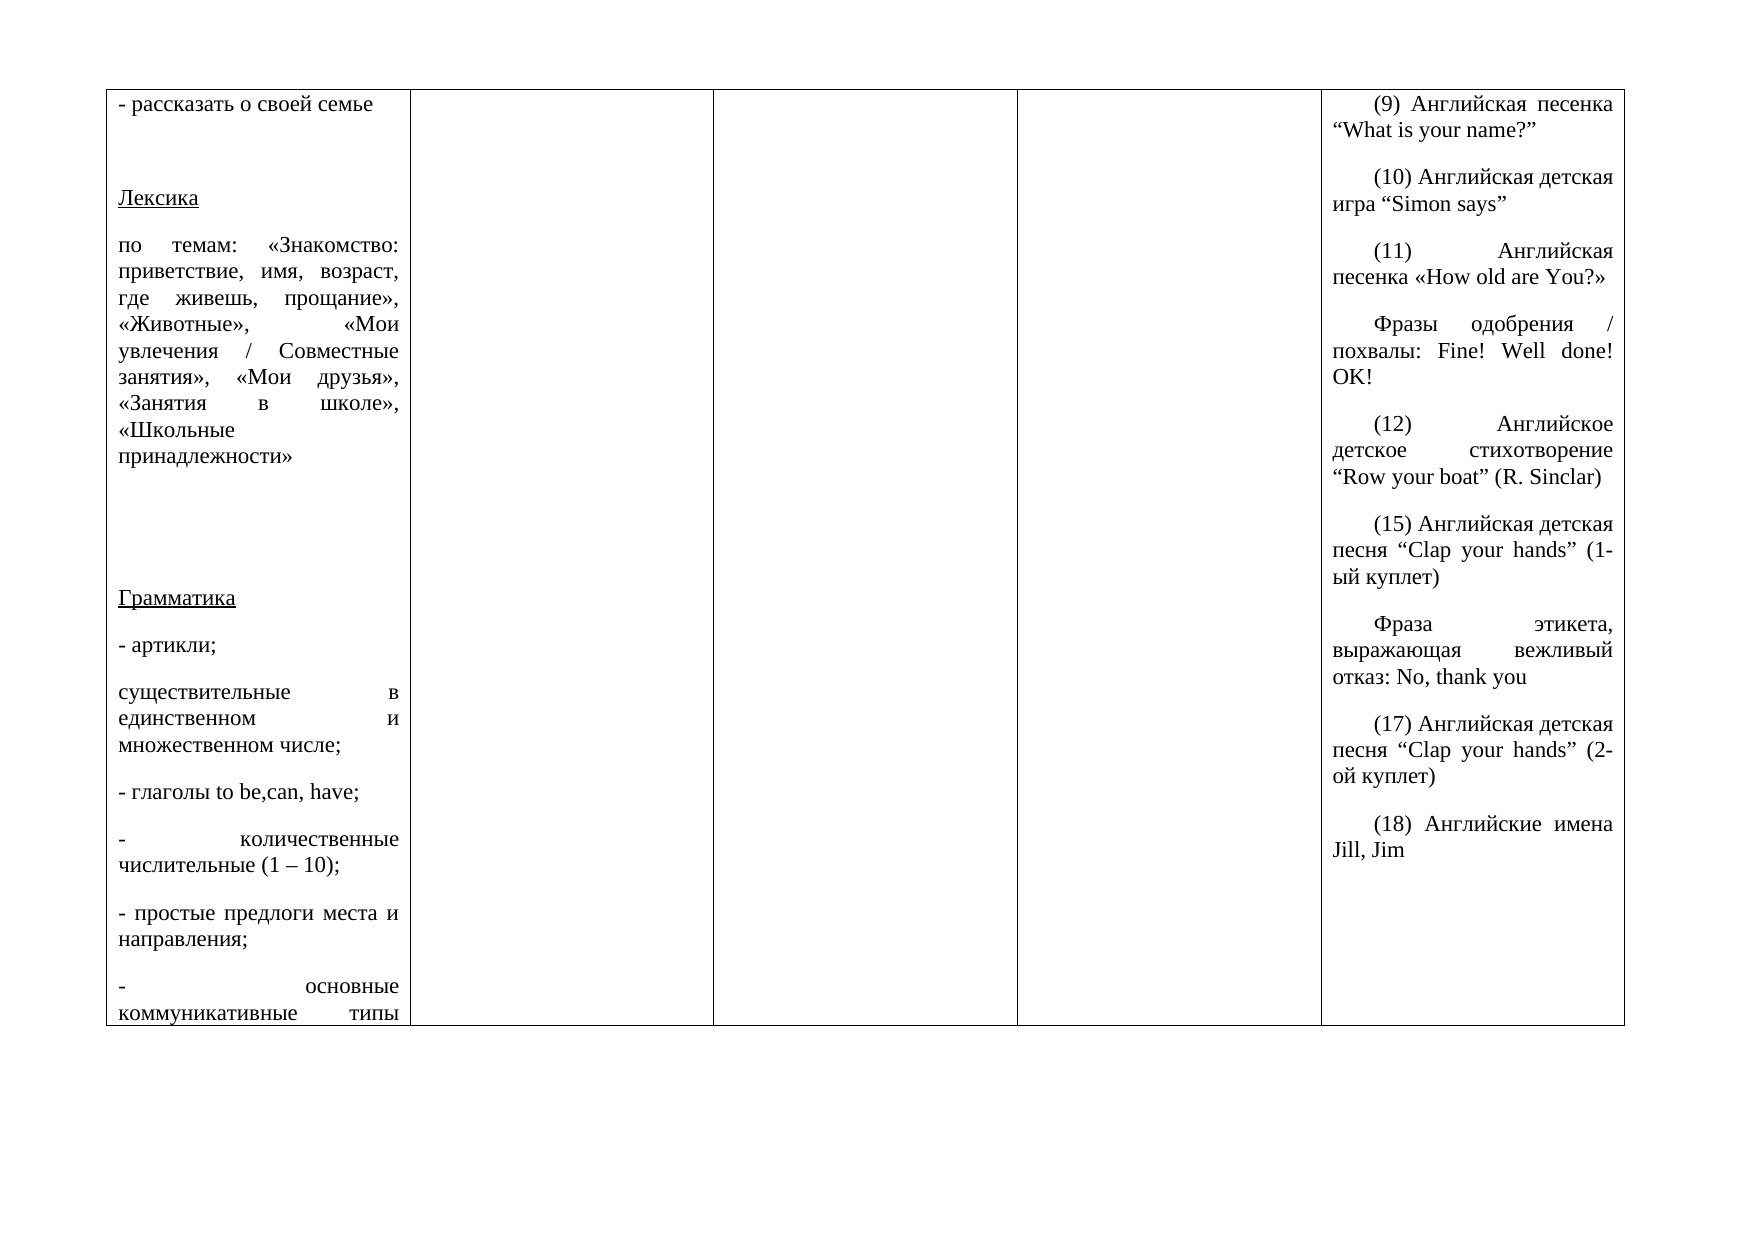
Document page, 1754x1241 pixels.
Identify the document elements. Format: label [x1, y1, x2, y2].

table_cell [1018, 90, 1321, 1025]
table_cell [107, 90, 410, 1025]
table_cell [714, 90, 1017, 1025]
table_cell [411, 90, 713, 1025]
table_cell [1322, 90, 1624, 1025]
